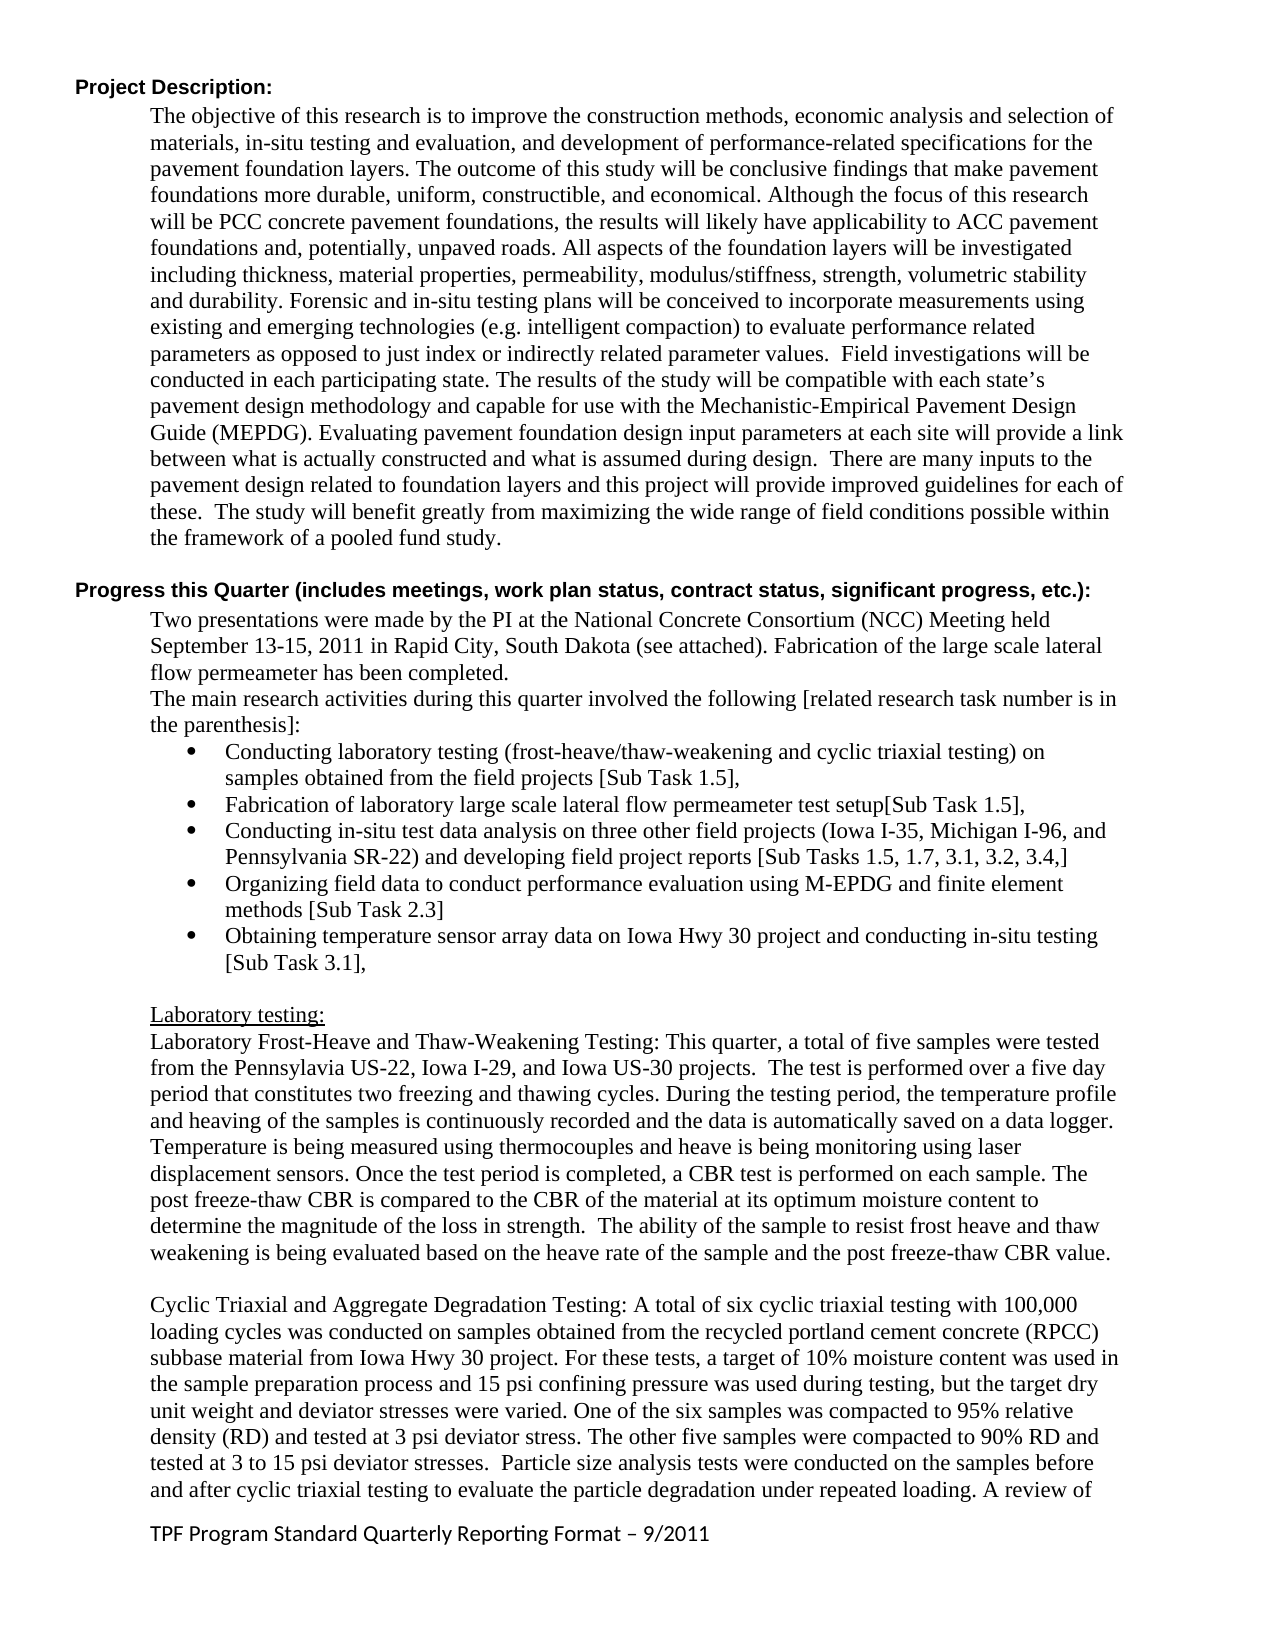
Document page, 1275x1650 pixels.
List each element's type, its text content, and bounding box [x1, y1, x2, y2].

text Laboratory testing: [150, 1001, 1125, 1028]
text Two presentations were made by the PI at the National Concrete Consortium (NCC) Meeting held September 13-15, 2011 in Rapid City, South Dakota (see attached). Fabrication of the large scale lateral flow permeameter has been completed. [150, 606, 1125, 685]
list Organizing field data to conduct performance evaluation using M-EPDG and finite element methods [Sub Task 2.3] [187, 870, 1125, 922]
text The objective of this research is to improve the construction methods, economic analysis and selection of materials, in-situ testing and evaluation, and development of performance-related specifications for the pavement foundation layers. The outcome of this study will be conclusive findings that make pavement foundations more durable, uniform, constructible, and economical. Although the focus of this research will be PCC concrete pavement foundations, the results will likely have applicability to ACC pavement foundations and, potentially, unpaved roads. All aspects of the foundation layers will be investigated including thickness, material properties, permeability, modulus/stiffness, strength, volumetric stability and durability. Forensic and in-situ testing plans will be conceived to incorporate measurements using existing and emerging technologies (e.g. intelligent compaction) to evaluate performance related parameters as opposed to just index or indirectly related parameter values. Field investigations will be conducted in each participating state. The results of the study will be compatible with each state’s pavement design methodology and capable for use with the Mechanistic-Empirical Pavement Design Guide (MEPDG). Evaluating pavement foundation design input parameters at each site will provide a link between what is actually constructed and what is assumed during design. There are many inputs to the pavement design related to foundation layers and this project will provide improved guidelines for each of these. The study will benefit greatly from maximizing the wide range of field conditions possible within the framework of a pooled fund study. [150, 102, 1125, 551]
list Obtaining temperature sensor array data on Iowa Hwy 30 project and conducting in-situ testing [Sub Task 3.1], [187, 922, 1125, 975]
text Laboratory Frost-Heave and Thaw-Weakening Testing: This quarter, a total of five samples were tested from the Pennsylavia US-22, Iowa I-29, and Iowa US-30 projects. The test is performed over a five day period that constitutes two freezing and thawing cycles. During the testing period, the temperature profile and heaving of the samples is continuously recorded and the data is automatically saved on a data logger. Temperature is being measured using thermocouples and heave is being monitoring using laser displacement sensors. Once the test period is completed, a CBR test is performed on each sample. The post freeze-thaw CBR is compared to the CBR of the material at its optimum moisture content to determine the magnitude of the loss in strength. The ability of the sample to resist frost heave and thaw weakening is being evaluated based on the heave rate of the sample and the post freeze-thaw CBR value. [150, 1028, 1125, 1265]
list Fabrication of laboratory large scale lateral flow permeameter test setup[Sub Task 1.5], [187, 791, 1125, 817]
list Conducting in-situ test data analysis on three other field projects (Iowa I-35, Michigan I-96, and Pennsylvania SR-22) and developing field project reports [Sub Tasks 1.5, 1.7, 3.1, 3.2, 3.4,] [187, 817, 1125, 870]
text Project Description: [75, 75, 1200, 99]
list Conducting laboratory testing (frost-heave/thaw-weakening and cyclic triaxial testing) on samples obtained from the field projects [Sub Task 1.5], [187, 738, 1125, 791]
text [150, 1291, 1125, 1502]
text The main research activities during this quarter involved the following [related research task number is in the parenthesis]: [150, 685, 1125, 738]
text Progress this Quarter (includes meetings, work plan status, contract status, significant progress, etc.): [75, 578, 1200, 602]
